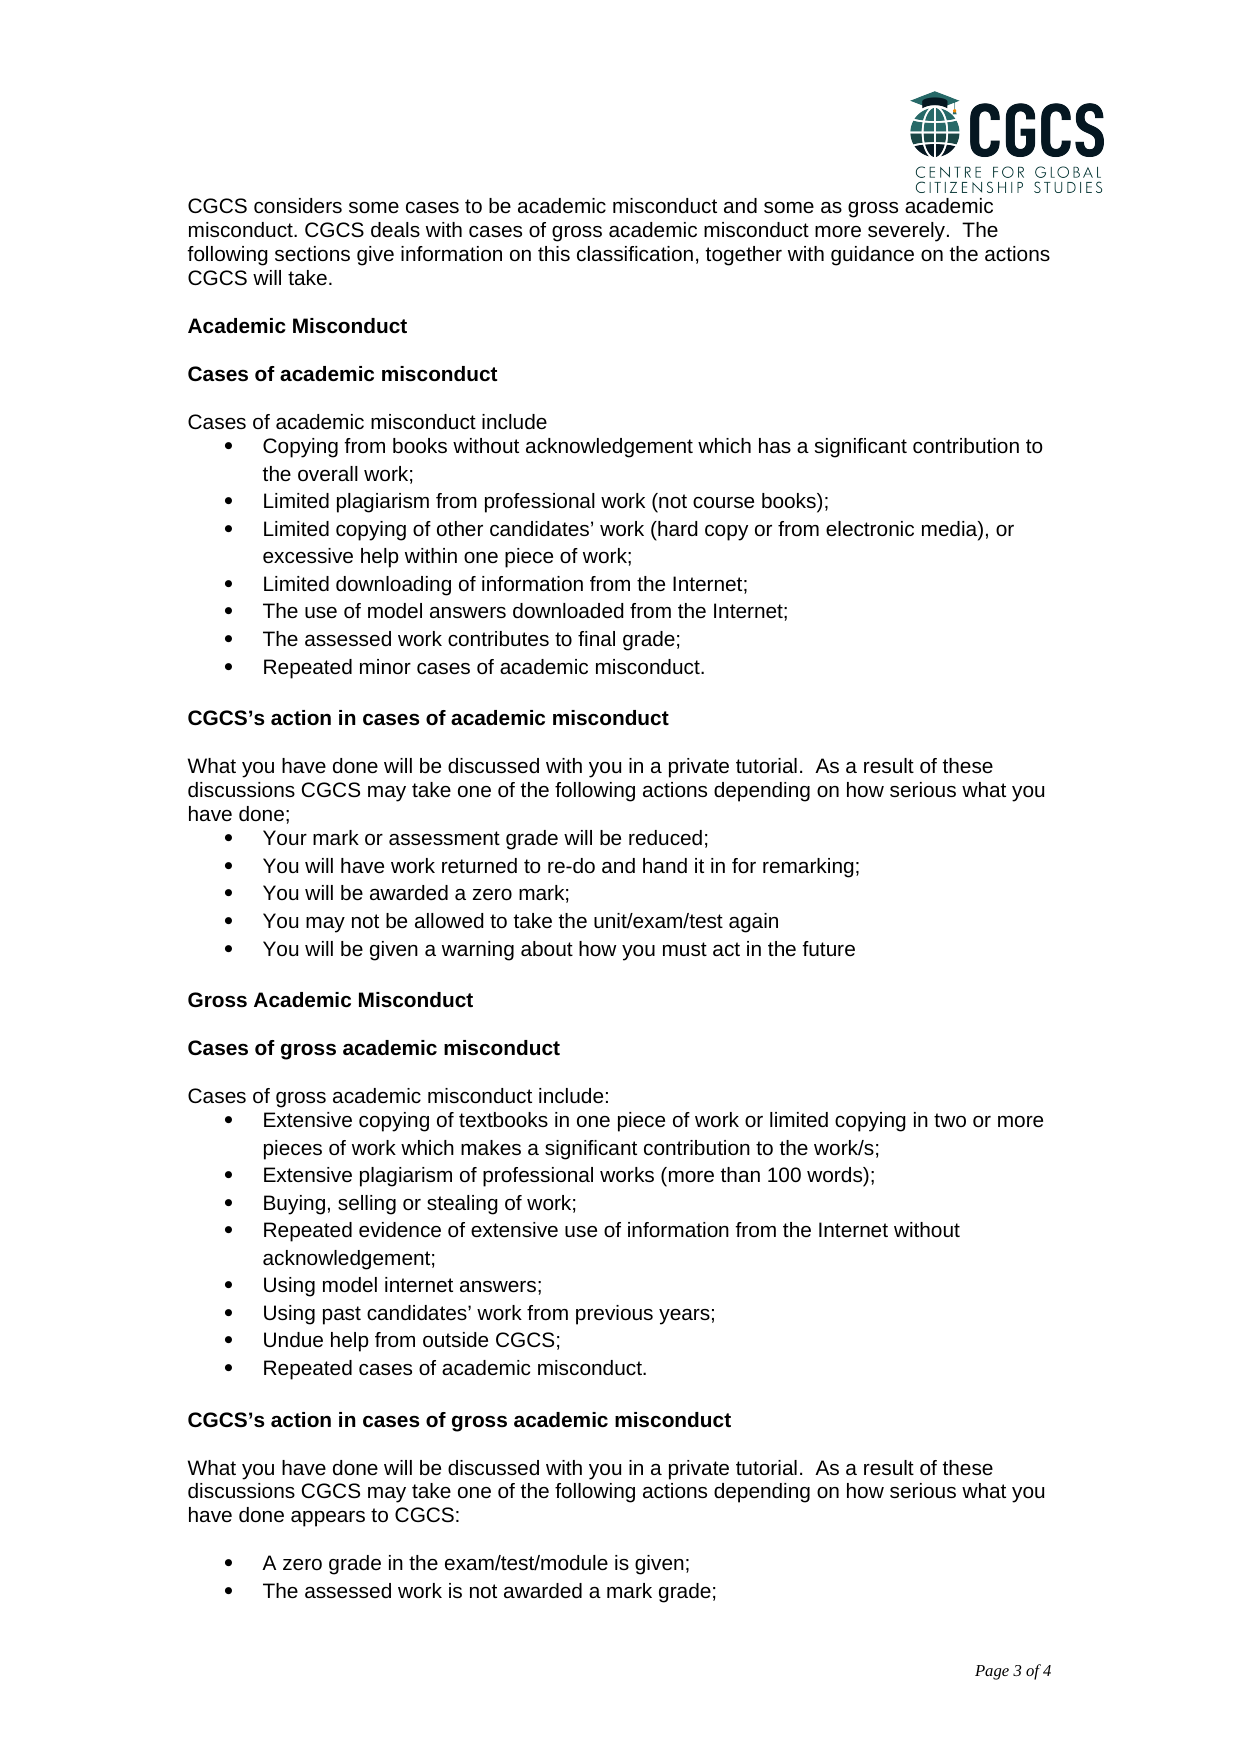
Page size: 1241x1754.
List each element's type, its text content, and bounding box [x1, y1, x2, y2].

list Using past candidates’ work from previous years; [225, 1301, 1053, 1325]
text CGCS’s action in cases of gross academic misconduct [187, 1407, 1053, 1431]
text What you have done will be discussed with you in a private tutorial. As a result of these discussions CGCS may take one of the following actions depending on how serious what you have done appears to CGCS: [187, 1431, 1053, 1527]
list Copying from books without acknowledgement which has a significant contribution to the overall work; [225, 434, 1053, 486]
list The assessed work contributes to final grade; [225, 627, 1053, 651]
list You will have work returned to re-do and hand it in for remarking; [225, 853, 1053, 878]
list The use of model answers downloaded from the Internet; [225, 599, 1053, 623]
text Cases of gross academic misconduct [187, 1036, 1053, 1060]
list Limited downloading of information from the Internet; [225, 572, 1053, 596]
list A zero grade in the exam/test/module is given; [225, 1551, 1053, 1575]
list Repeated cases of academic misconduct. [225, 1356, 1053, 1380]
text Academic Misconduct [187, 314, 1053, 338]
list Limited copying of other candidates’ work (hard copy or from electronic media), or excessive help within one piece of work; [225, 517, 1053, 568]
list Extensive plagiarism of professional works (more than 100 words); [225, 1163, 1053, 1187]
list The assessed work is not awarded a mark grade; [225, 1579, 1053, 1603]
list Extensive copying of textbooks in one piece of work or limited copying in two or more pieces of work which makes a significant contribution to the work/s; [225, 1108, 1053, 1159]
list Buying, selling or stealing of work; [225, 1190, 1053, 1214]
text CGCS considers some cases to be academic misconduct and some as gross academic misconduct. CGCS deals with cases of gross academic misconduct more severely. The following sections give information on this classification, together with guidance on the actions CGCS will take. [187, 170, 1053, 290]
list You may not be allowed to take the unit/exam/test again [225, 909, 1053, 933]
text Cases of academic misconduct [187, 362, 1053, 386]
text CGCS’s action in cases of academic misconduct [187, 706, 1053, 730]
list Undue help from outside CGCS; [225, 1328, 1053, 1352]
list Limited plagiarism from professional work (not course books); [225, 489, 1053, 513]
text What you have done will be discussed with you in a private tutorial. As a result of these discussions CGCS may take one of the following actions depending on how serious what you have done; [187, 730, 1053, 826]
text Cases of gross academic misconduct include: [187, 1060, 1053, 1108]
list You will be given a warning about how you must act in the future [225, 936, 1053, 960]
list Repeated evidence of extensive use of information from the Internet without acknowledgement; [225, 1218, 1053, 1269]
text Cases of academic misconduct include [187, 386, 1053, 434]
list Repeated minor cases of academic misconduct. [225, 654, 1053, 679]
list You will be awarded a zero mark; [225, 881, 1053, 905]
picture [895, 77, 1119, 204]
list Your mark or assessment grade will be reduced; [225, 826, 1053, 850]
text Gross Academic Misconduct [187, 988, 1053, 1012]
list Using model internet answers; [225, 1273, 1053, 1297]
